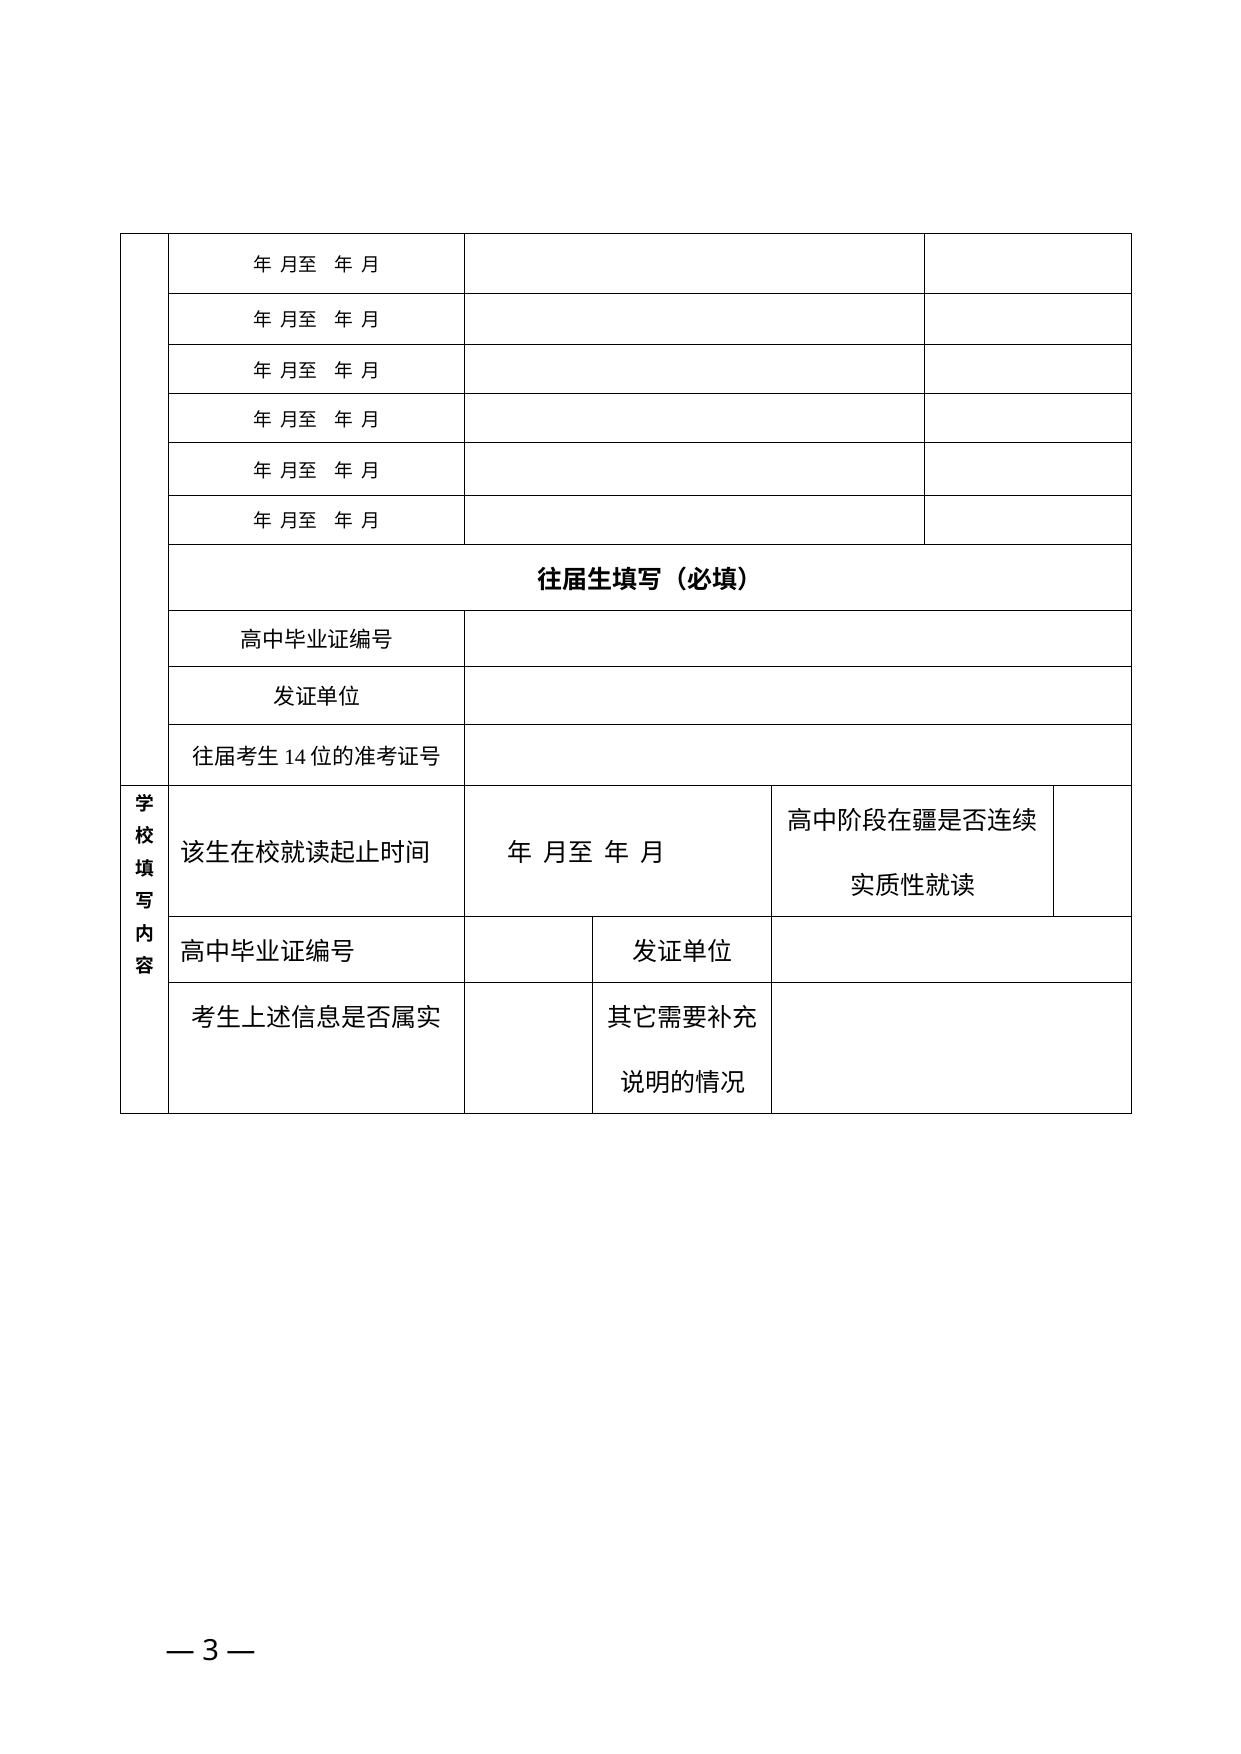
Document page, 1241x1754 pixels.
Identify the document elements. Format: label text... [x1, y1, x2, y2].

table_cell 考生上述信息是否属实 [169, 983, 464, 1113]
table_cell 年 月至 年 月 [465, 786, 771, 916]
table_cell [925, 443, 1131, 494]
table_cell 年 月至 年 月 [169, 394, 464, 442]
table_cell 该生在校就读起止时间 [169, 786, 464, 916]
table_cell [465, 443, 924, 494]
table_cell 年 月至 年 月 [169, 234, 464, 292]
table_cell 高中毕业证编号 [169, 611, 464, 666]
table_cell [465, 725, 1131, 785]
table_cell 往届生填写（必填） [169, 545, 1131, 610]
table_cell 高中阶段在疆是否连续实质性就读 [772, 786, 1053, 916]
table_cell [465, 345, 924, 393]
table_cell 年 月至 年 月 [169, 294, 464, 344]
table_cell 其它需要补充说明的情况 [593, 983, 771, 1113]
table_cell [925, 345, 1131, 393]
table_cell [465, 611, 1131, 666]
table_cell 年 月至 年 月 [169, 345, 464, 393]
table_cell 年 月至 年 月 [169, 496, 464, 544]
table_cell [465, 294, 924, 344]
table_cell [465, 234, 924, 292]
table_cell [925, 294, 1131, 344]
table_cell 高中毕业证编号 [169, 917, 464, 982]
table_cell 发证单位 [169, 667, 464, 723]
table_cell 发证单位 [593, 917, 771, 982]
table_cell [925, 496, 1131, 544]
table_cell 学校填写内容 [121, 786, 168, 1113]
table_cell 年 月至 年 月 [169, 443, 464, 494]
table_cell [465, 983, 592, 1113]
table_cell [465, 496, 924, 544]
table_cell [465, 917, 592, 982]
table_cell [925, 394, 1131, 442]
table_cell [772, 917, 1131, 982]
table_cell [772, 983, 1131, 1113]
table_cell [465, 394, 924, 442]
table_cell [1054, 786, 1131, 916]
table_cell 往届考生14位的准考证号 [169, 725, 464, 785]
table_cell [925, 234, 1131, 292]
table_cell [465, 667, 1131, 723]
